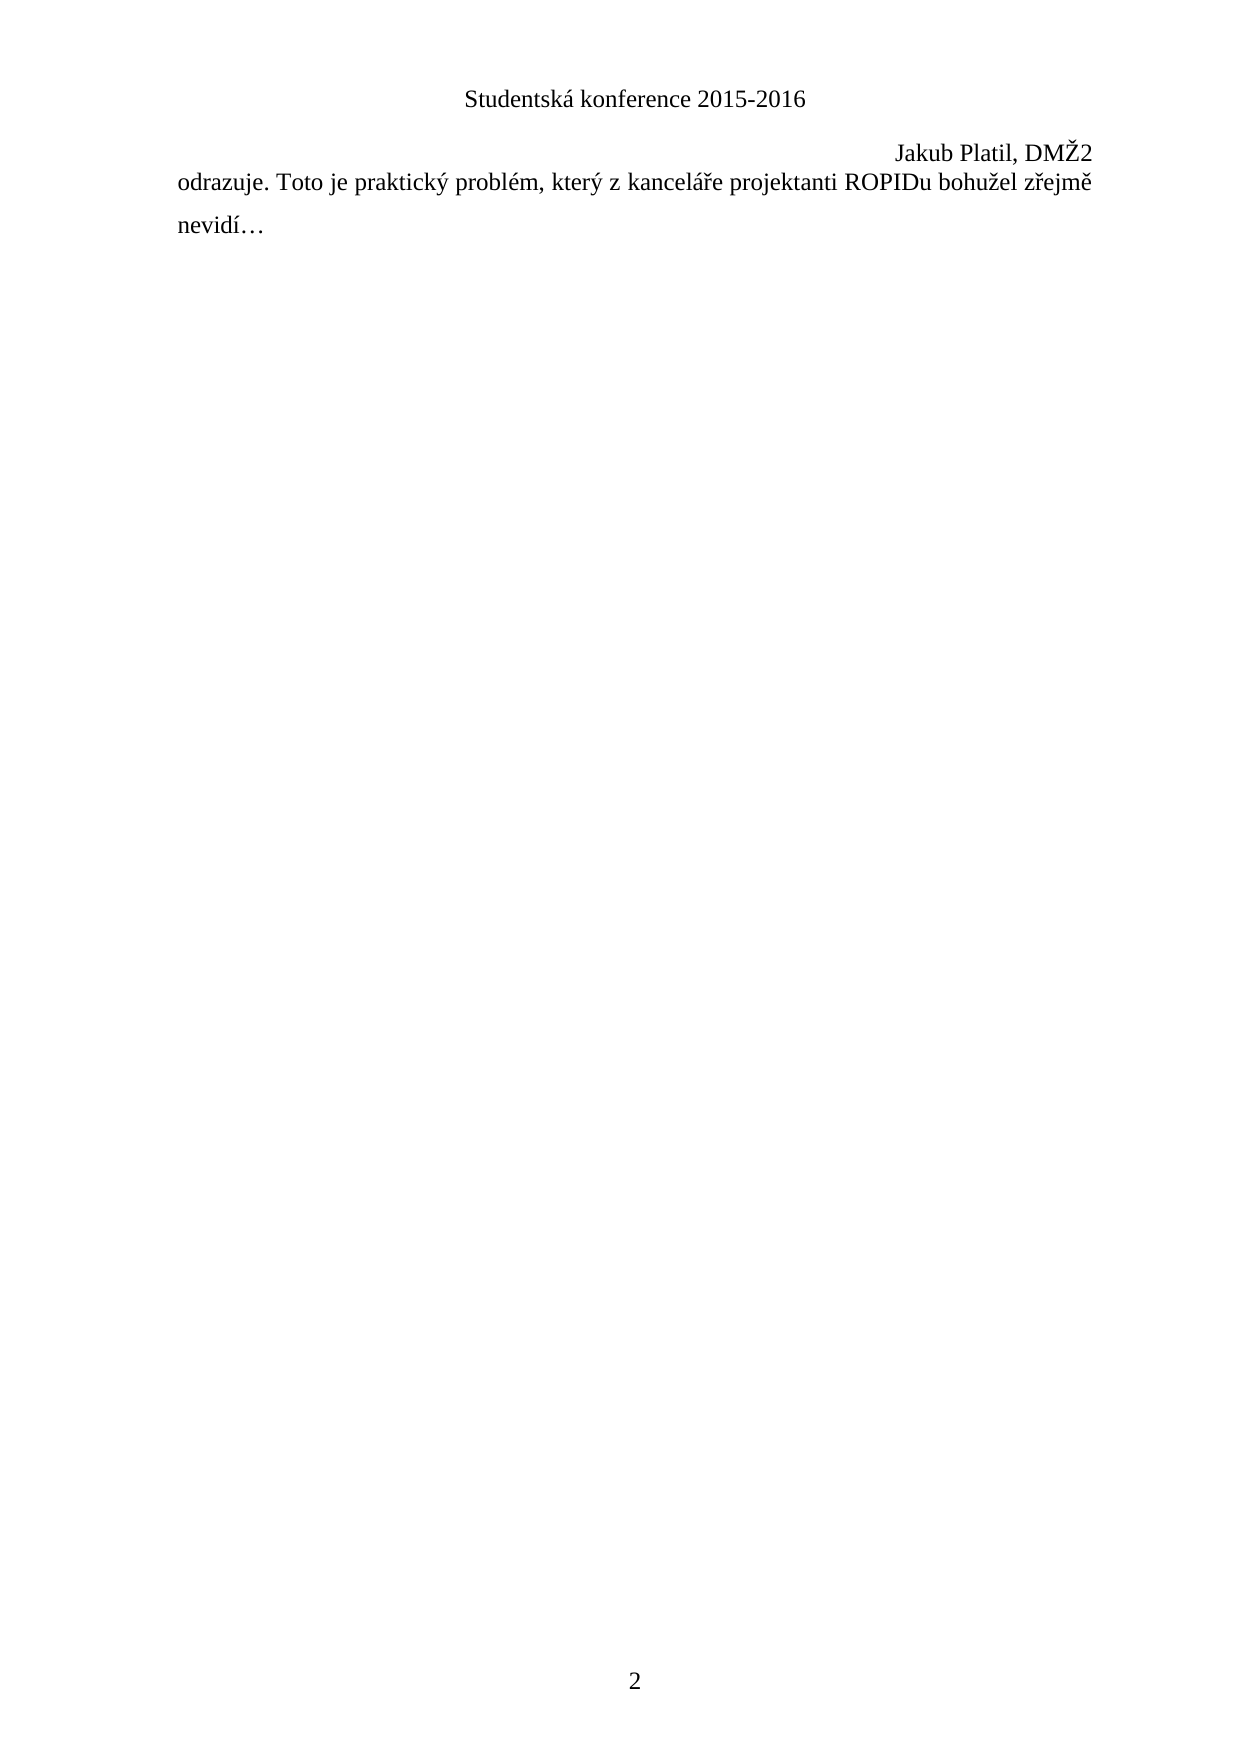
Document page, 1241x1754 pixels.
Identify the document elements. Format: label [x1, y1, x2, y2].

text [177, 167, 1093, 238]
